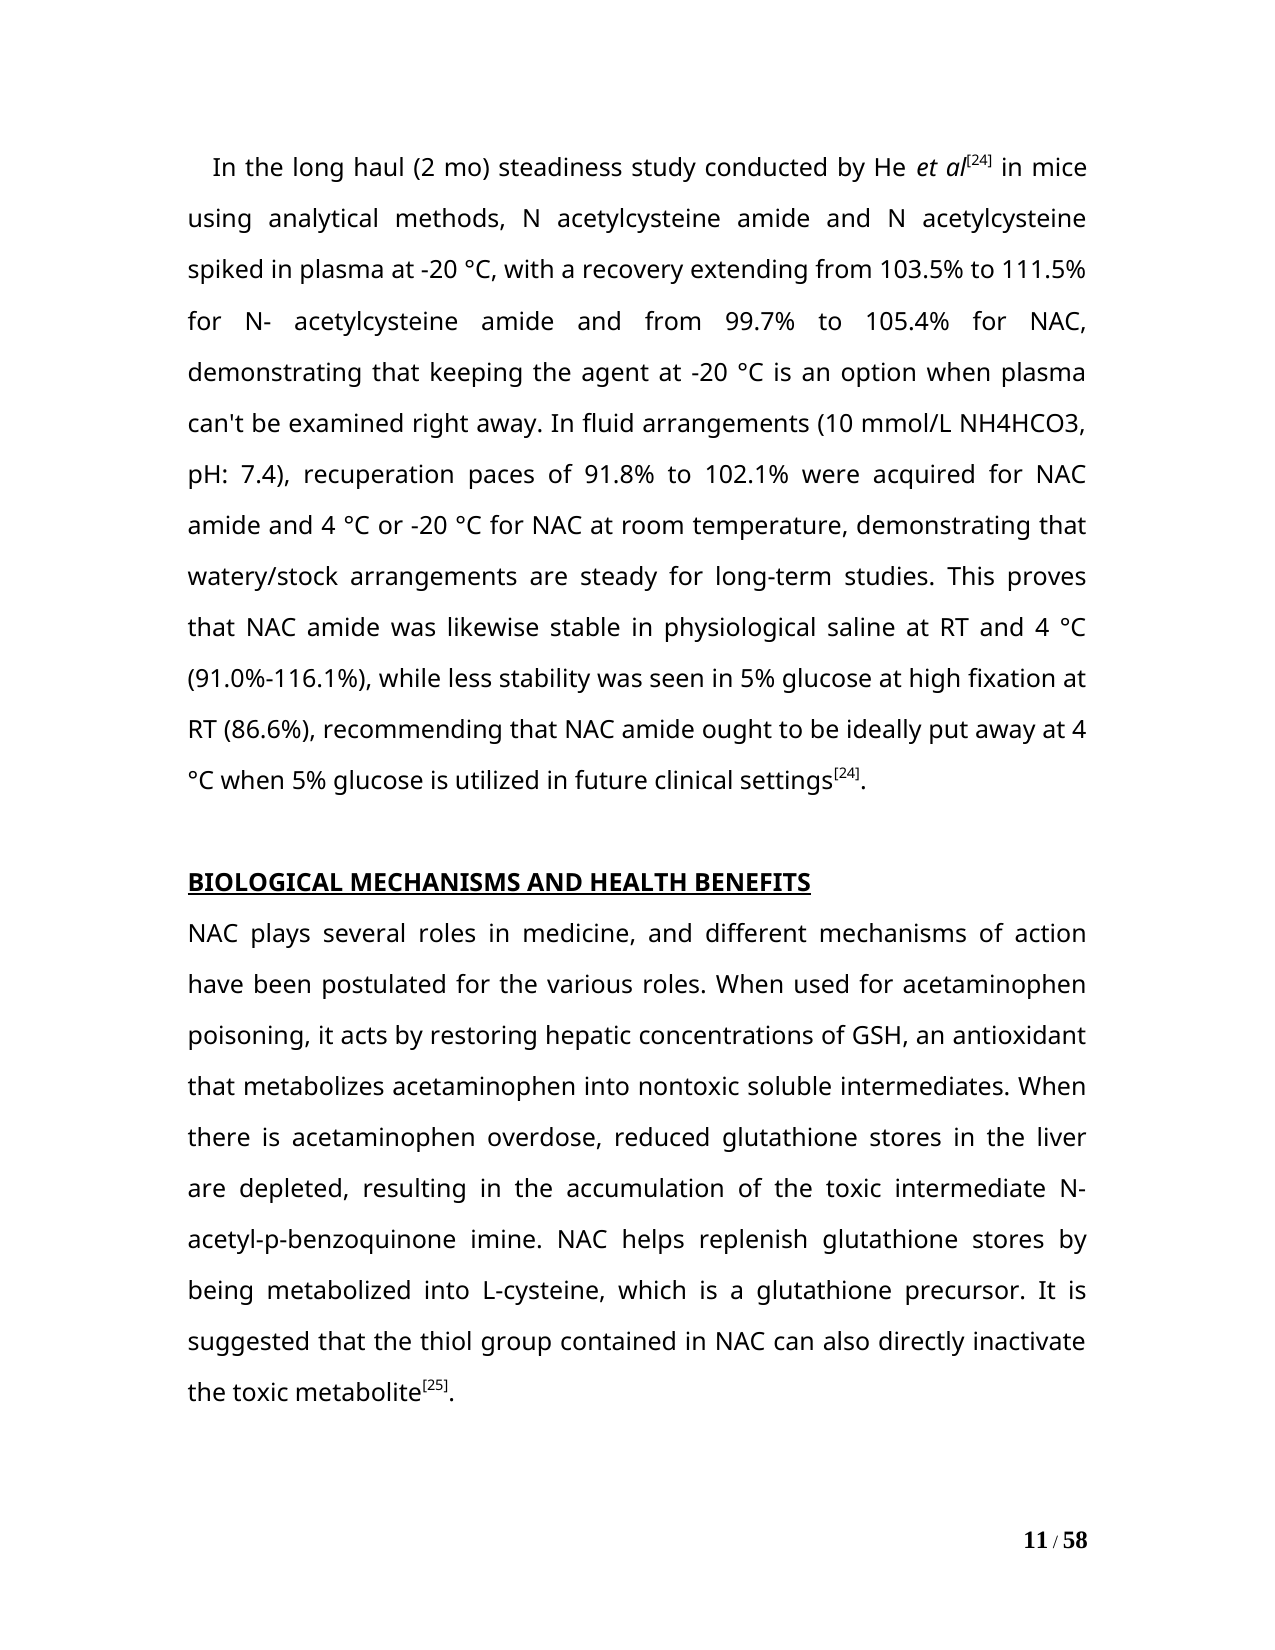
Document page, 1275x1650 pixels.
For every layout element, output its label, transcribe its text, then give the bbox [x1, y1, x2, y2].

text NAC plays several roles in medicine, and different mechanisms of action have been postulated for the various roles. When used for acetaminophen poisoning, it acts by restoring hepatic concentrations of GSH, an antioxidant that metabolizes acetaminophen into nontoxic soluble intermediates. When there is acetaminophen overdose, reduced glutathione stores in the liver are depleted, resulting in the accumulation of the toxic intermediate N-acetyl-p-benzoquinone imine. NAC helps replenish glutathione stores by being metabolized into L-cysteine, which is a glutathione precursor. It is suggested that the thiol group contained in NAC can also directly inactivate the toxic metabolite[25]. [187, 916, 1087, 1409]
text In the long haul (2 mo) steadiness study conducted by He et al[24] in mice using analytical methods, N acetylcysteine amide and N acetylcysteine spiked in plasma at -20 °C, with a recovery extending from 103.5% to 111.5% for N- acetylcysteine amide and from 99.7% to 105.4% for NAC, demonstrating that keeping the agent at -20 °C is an option when plasma can't be examined right away. In fluid arrangements (10 mmol/L NH4HCO3, pH: 7.4), recuperation paces of 91.8% to 102.1% were acquired for NAC amide and 4 °C or -20 °C for NAC at room temperature, demonstrating that watery/stock arrangements are steady for long-term studies. This proves that NAC amide was likewise stable in physiological saline at RT and 4 °C (91.0%-116.1%), while less stability was seen in 5% glucose at high fixation at RT (86.6%), recommending that NAC amide ought to be ideally put away at 4 °C when 5% glucose is utilized in future clinical settings[24]. [187, 150, 1087, 797]
text Biological Mechanisms and Health Benefits [187, 864, 1087, 899]
